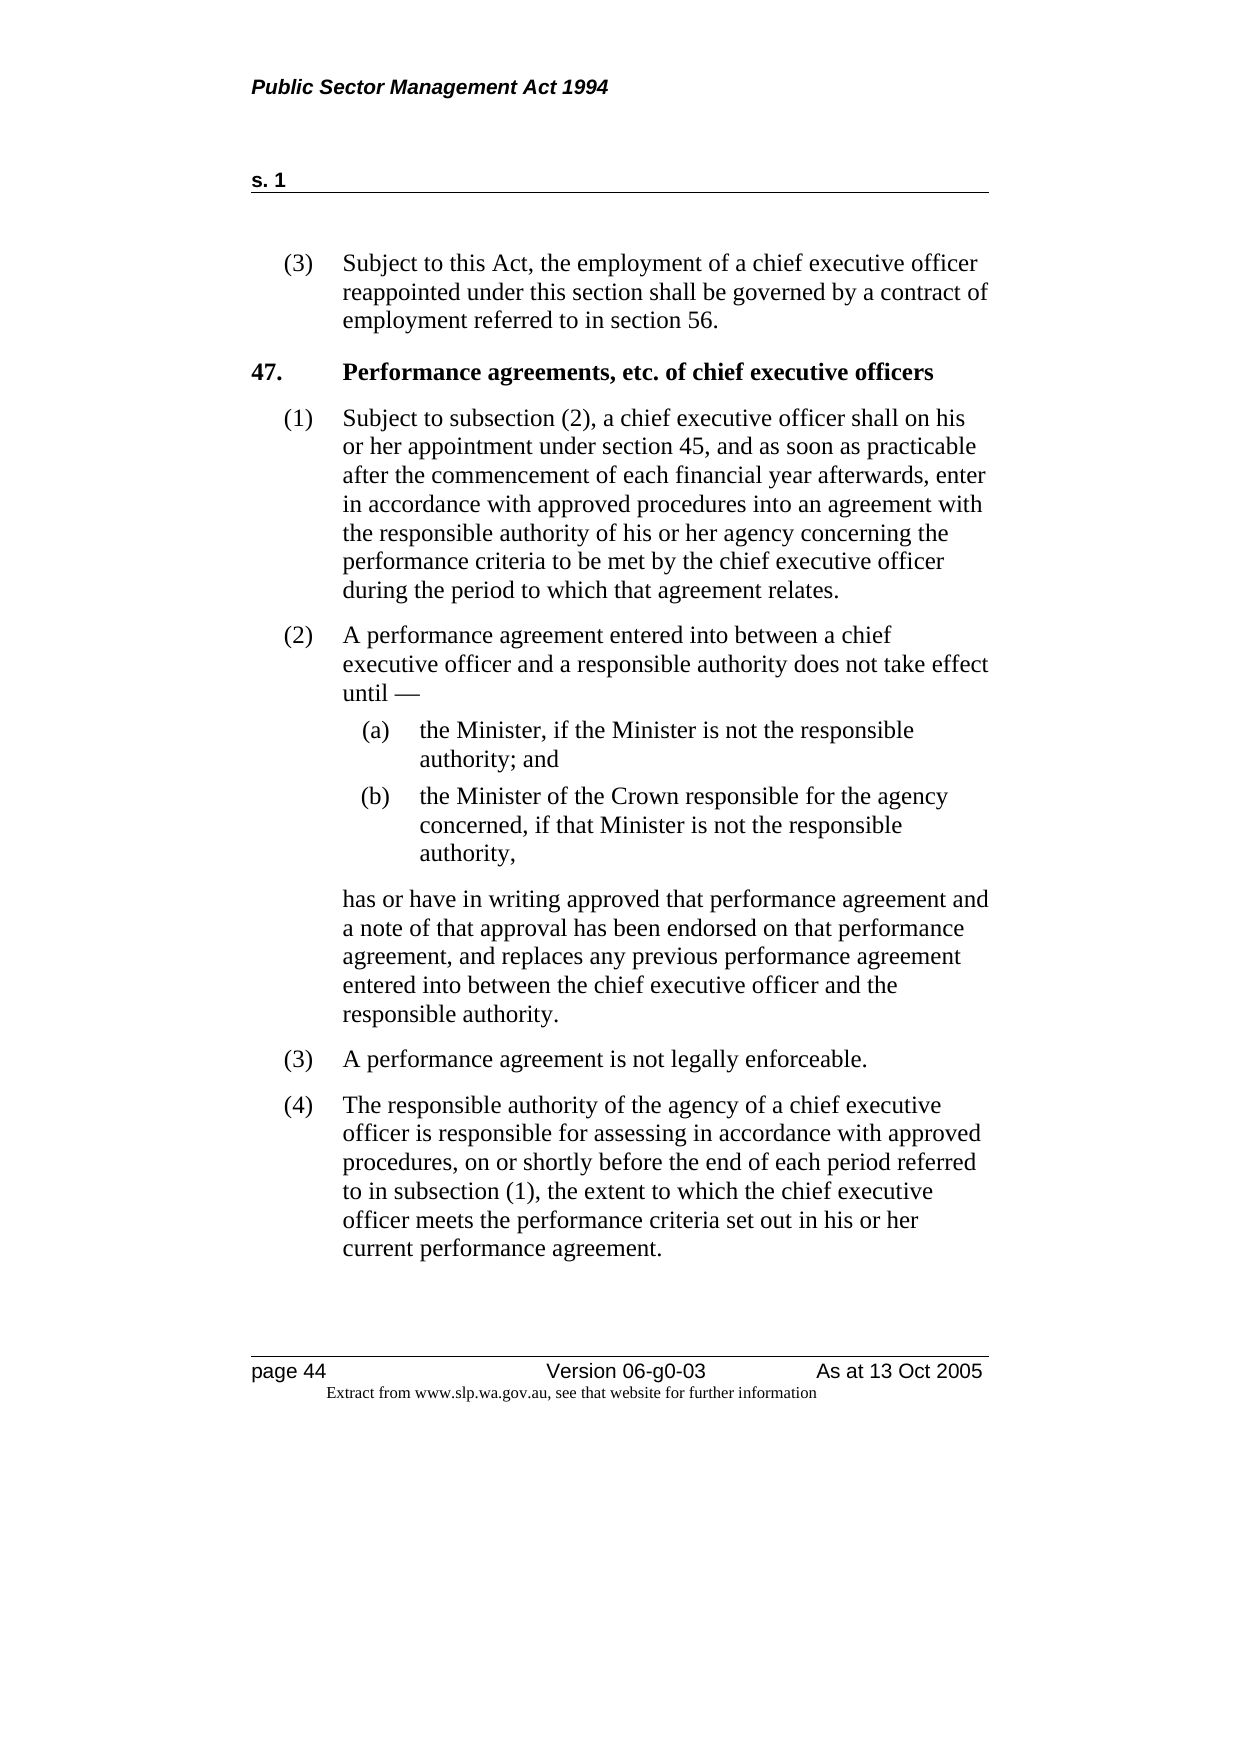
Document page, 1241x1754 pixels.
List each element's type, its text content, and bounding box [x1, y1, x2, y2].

text (2) A performance agreement entered into between a chief executive officer and a responsible authority does not take effect until — [251, 621, 989, 707]
text (4) The responsible authority of the agency of a chief executive officer is responsible for assessing in accordance with approved procedures, on or shortly before the end of each period referred to in subsection (1), the extent to which the chief executive officer meets the performance criteria set out in his or her current performance agreement. [251, 1090, 989, 1262]
subtitle 47. Performance agreements, etc. of chief executive officers [251, 357, 989, 386]
text (1) Subject to subsection (2), a chief executive officer shall on his or her appointment under section 45, and as soon as practicable after the commencement of each financial year afterwards, enter in accordance with approved procedures into an agreement with the responsible authority of his or her agency concerning the performance criteria to be met by the chief executive officer during the period to which that agreement relates. [251, 403, 989, 604]
text (a) the Minister, if the Minister is not the responsible authority; and [251, 715, 989, 773]
text (3) A performance agreement is not legally enforceable. [251, 1044, 989, 1073]
text (3) Subject to this Act, the employment of a chief executive officer reappointed under this section shall be governed by a contract of employment referred to in section 56. [251, 248, 989, 334]
text (b) the Minister of the Crown responsible for the agency concerned, if that Minister is not the responsible authority, [251, 781, 989, 867]
text has or have in writing approved that performance agreement and a note of that approval has been endorsed on that performance agreement, and replaces any previous performance agreement entered into between the chief executive officer and the responsible authority. [251, 884, 989, 1028]
